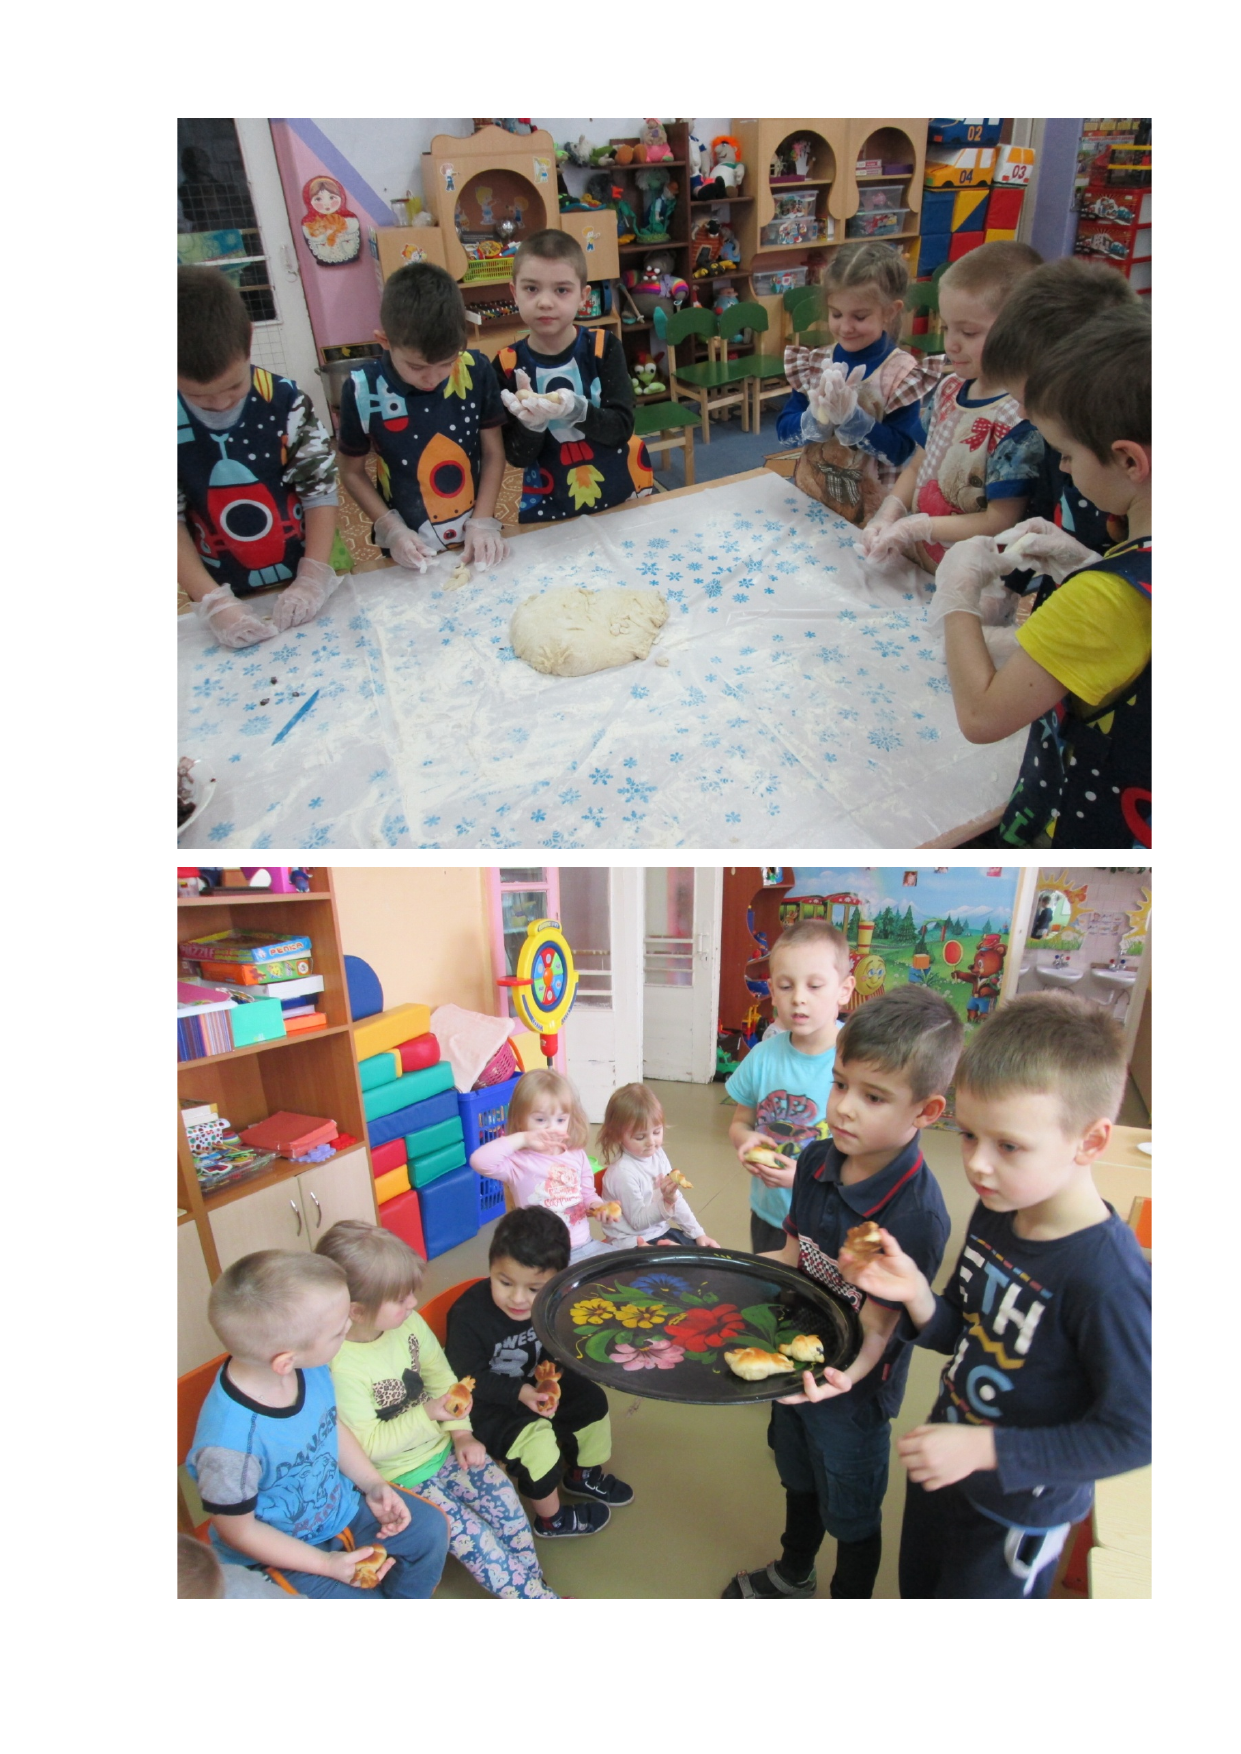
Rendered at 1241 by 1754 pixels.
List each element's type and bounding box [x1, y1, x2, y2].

picture [177, 118, 1152, 849]
picture [177, 867, 1152, 1599]
